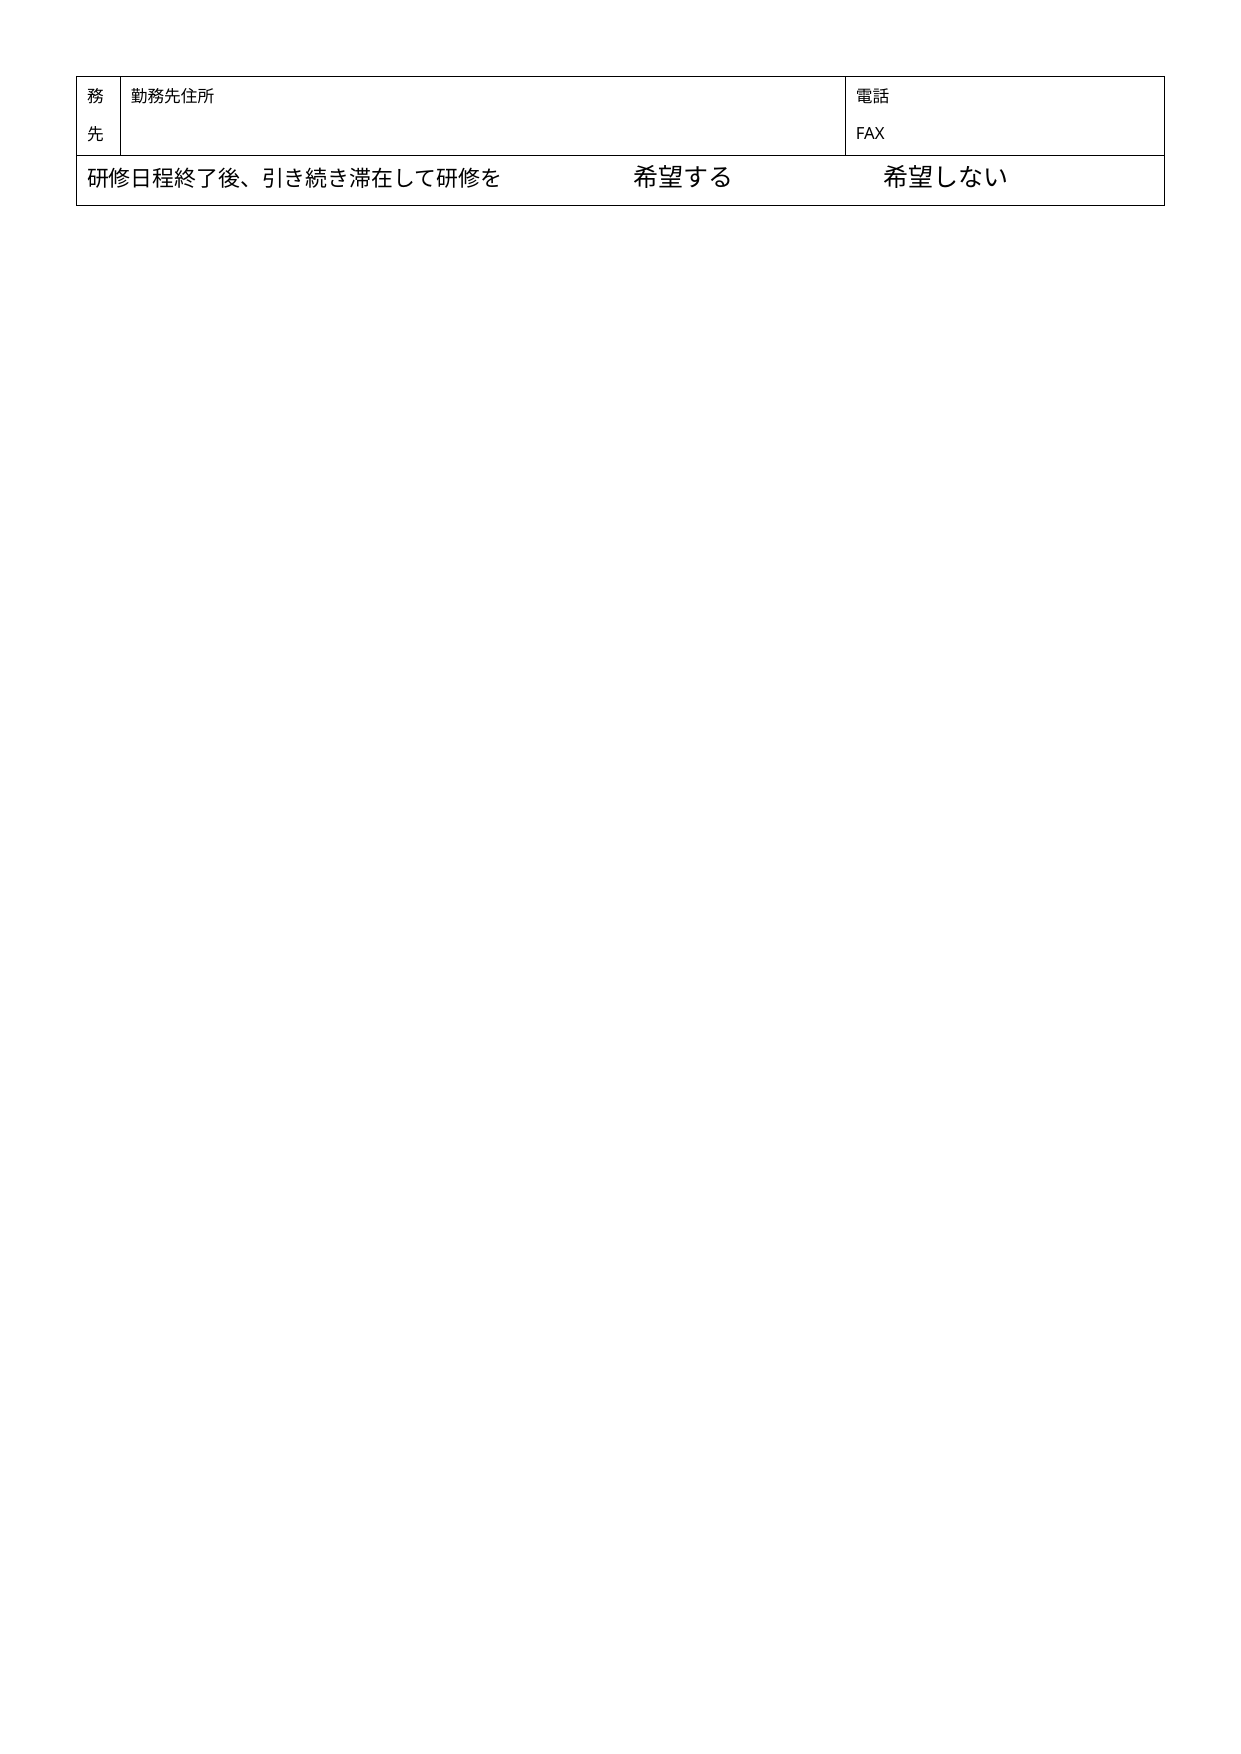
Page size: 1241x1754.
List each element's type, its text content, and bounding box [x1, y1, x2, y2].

table_cell 勤務先 [77, 77, 120, 155]
table_cell 電話 FAX [846, 77, 1164, 155]
table_cell 勤務先住所 [121, 77, 845, 155]
table_cell 研修日程終了後、引き続き滞在して研修を 希望する 希望しない [77, 156, 1164, 205]
